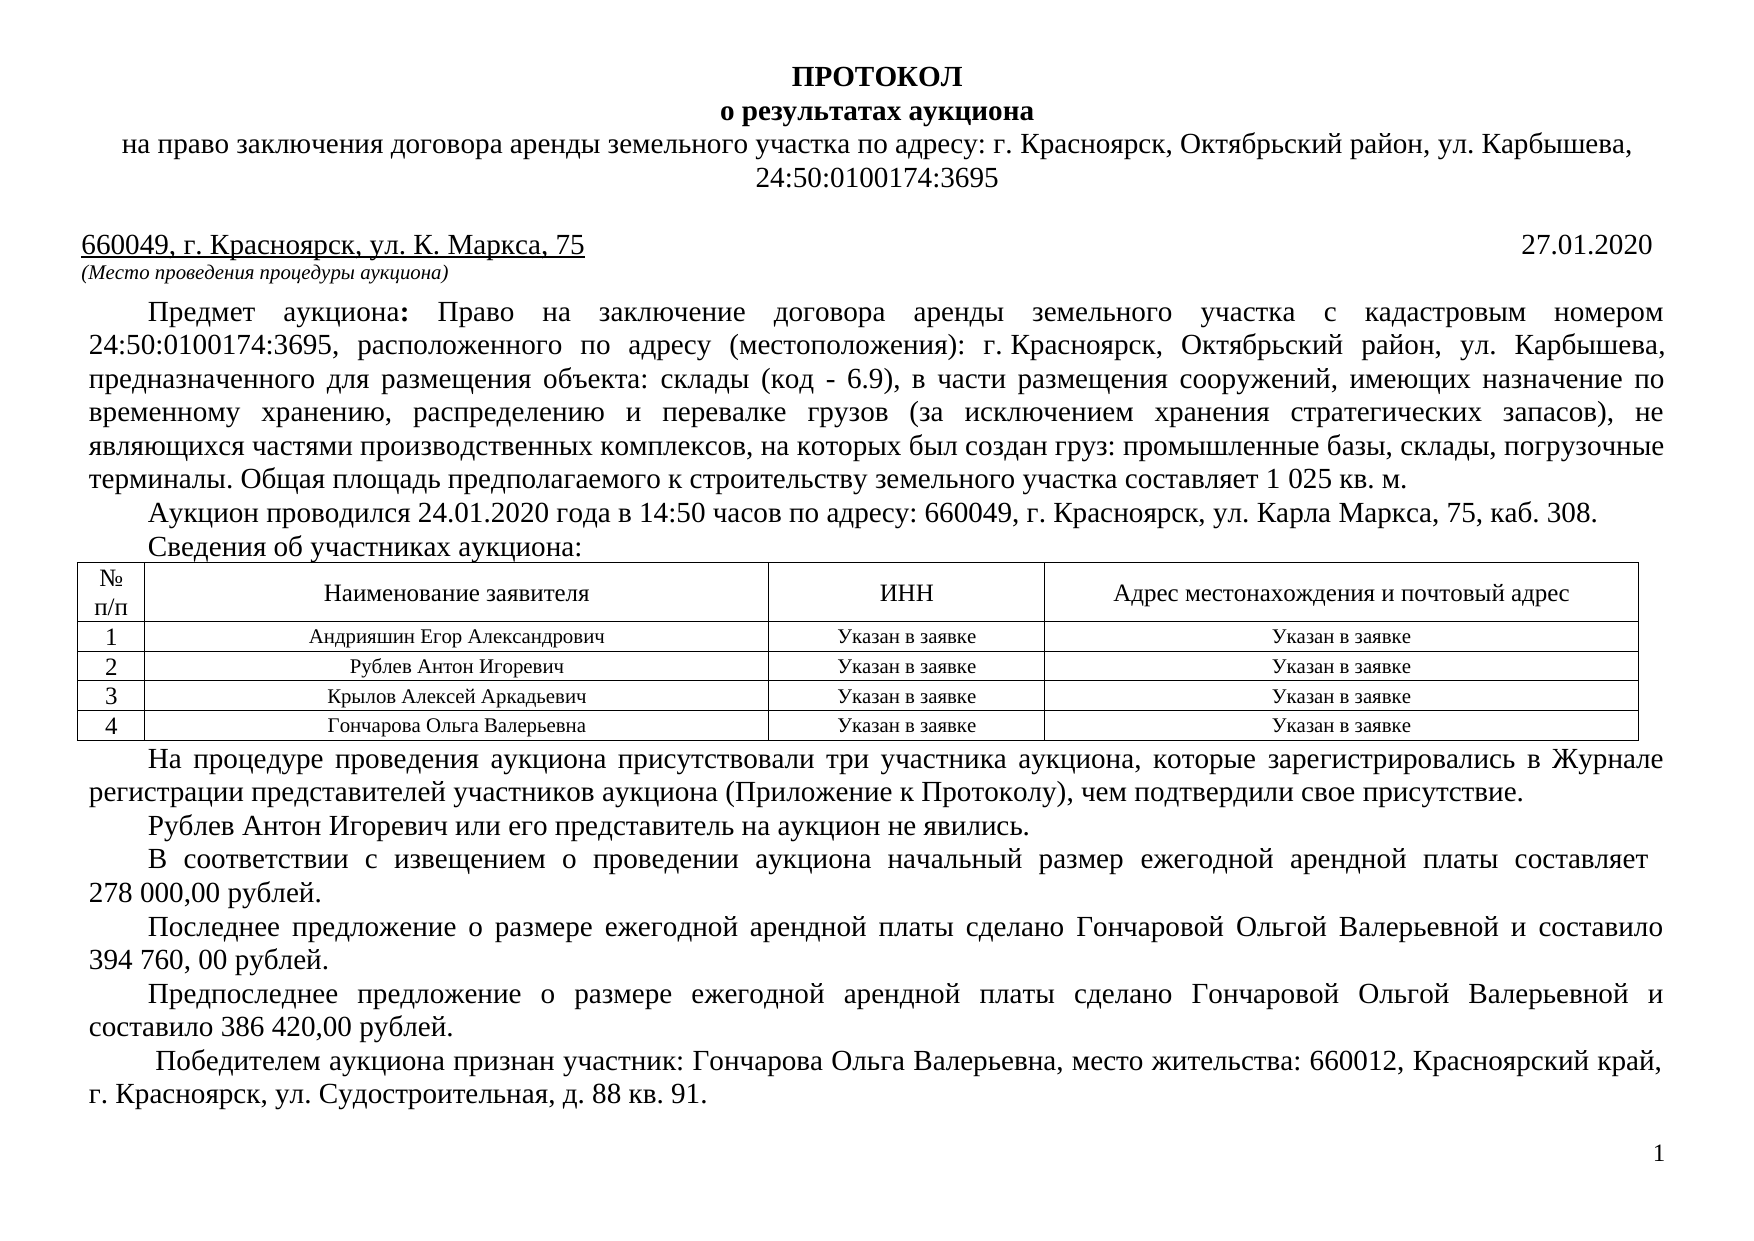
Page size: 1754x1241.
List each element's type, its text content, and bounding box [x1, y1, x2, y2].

table_cell Указан в заявке [769, 622, 1044, 651]
text Победителем аукциона признан участник: Гончарова Ольга Валерьевна, место жительства: 660012, Красноярский край, г. Красноярск, ул. Судостроительная, д. 88 кв. 91. [89, 1043, 1665, 1110]
text На процедуре проведения аукциона присутствовали три участника аукциона, которые зарегистрировались в Журнале регистрации представителей участников аукциона (Приложение к Протоколу), чем подтвердили свое присутствие. [89, 741, 1665, 808]
table_cell 3 [78, 681, 144, 710]
table_header 27.01.2020 [876, 227, 1664, 294]
table_header Наименование заявителя [145, 563, 768, 621]
table_cell 4 [78, 711, 144, 740]
table_cell Указан в заявке [1045, 711, 1638, 740]
table_cell Указан в заявке [769, 711, 1044, 740]
text Предмет аукциона: Право на заключение договора аренды земельного участка с кадастровым номером 24:50:0100174:3695, расположенного по адресу (местоположения): г. Красноярск, Октябрьский район, ул. Карбышева, предназначенного для размещения объекта: склады (код - 6.9), в части размещения сооружений, имеющих назначение по временному хранению, распределению и перевалке грузов (за исключением хранения стратегических запасов), не являющихся частями производственных комплексов, на которых был создан груз: промышленные базы, склады, погрузочные терминалы. Общая площадь предполагаемого к строительству земельного участка составляет 1 025 кв. м. [89, 294, 1665, 495]
table_header № п/п [78, 563, 144, 621]
table_cell Указан в заявке [1045, 681, 1638, 710]
table_cell 2 [78, 652, 144, 680]
table_cell Указан в заявке [1045, 652, 1638, 680]
table_cell Указан в заявке [769, 652, 1044, 680]
table_cell Крылов Алексей Аркадьевич [145, 681, 768, 710]
text на право заключения договора аренды земельного участка по адресу: г. Красноярск, Октябрьский район, ул. Карбышева, 24:50:0100174:3695 [89, 126, 1665, 193]
text Аукцион проводился 24.01.2020 года в 14:50 часов по адресу: . Красноярск, ул. Карла Маркса, 75, каб. 308. [89, 495, 1665, 529]
text Рублев Антон Игоревич или его представитель на аукцион не явились. [89, 808, 1665, 842]
table_cell 1 [78, 622, 144, 651]
text Предпоследнее предложение о размере ежегодной арендной платы сделано Гончаровой Ольгой Валерьевной и составило 386 420,00 рублей. [89, 976, 1665, 1043]
table_cell Гончарова Ольга Валерьевна [145, 711, 768, 740]
table_cell Указан в заявке [769, 681, 1044, 710]
table_cell Указан в заявке [1045, 622, 1638, 651]
table_header Адрес местонахождения и почтовый адрес [1045, 563, 1638, 621]
table_cell Рублев Антон Игоревич [145, 652, 768, 680]
table_cell Андрияшин Егор Александрович [145, 622, 768, 651]
text В соответствии с извещением о проведении аукциона начальный размер ежегодной арендной платы составляет 278 000,00 рублей. [89, 842, 1665, 909]
text Сведения об участниках аукциона: [89, 529, 1665, 562]
text о результатах аукциона [89, 93, 1665, 126]
table_header ИНН [769, 563, 1044, 621]
table_header . Красноярск, ул. К. Маркса, 75 (Место проведения процедуры аукциона) [70, 227, 876, 294]
text Последнее предложение о размере ежегодной арендной платы сделано Гончаровой Ольгой Валерьевной и составило 394 760, 00 рублей. [89, 909, 1665, 976]
text ПРОТОКОЛ [89, 59, 1665, 93]
